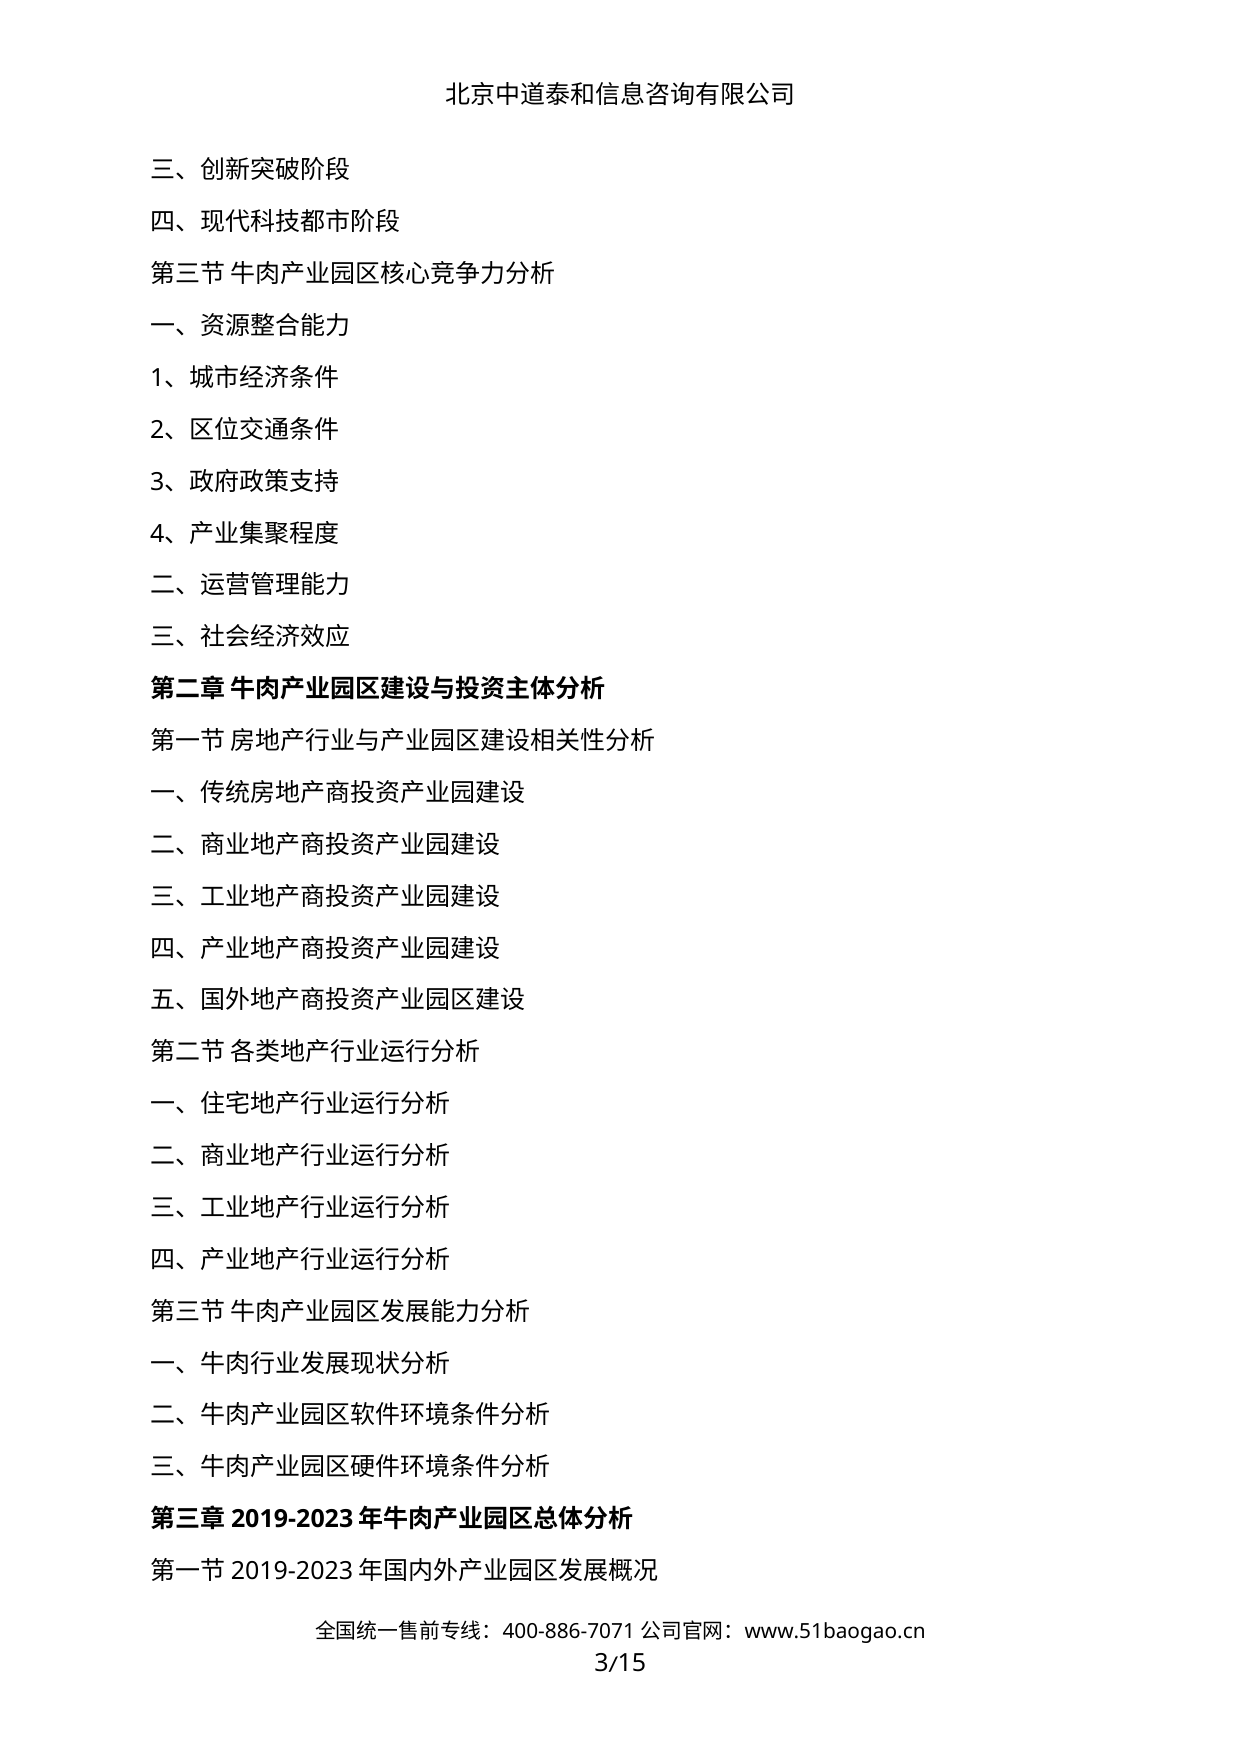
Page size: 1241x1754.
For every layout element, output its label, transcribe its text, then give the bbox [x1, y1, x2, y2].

text 第三节 牛肉产业园区核心竞争力分析 [150, 254, 1090, 290]
text 一、资源整合能力 [150, 306, 1090, 342]
text 二、牛肉产业园区软件环境条件分析 [150, 1395, 1090, 1431]
text 第三章 2019-2023年牛肉产业园区总体分析 [150, 1499, 1090, 1535]
text 二、商业地产商投资产业园建设 [150, 824, 1090, 861]
text 4、产业集聚程度 [150, 513, 1090, 549]
text 一、住宅地产行业运行分析 [150, 1084, 1090, 1120]
text 第二节 各类地产行业运行分析 [150, 1032, 1090, 1068]
text 四、现代科技都市阶段 [150, 202, 1090, 238]
text 1、城市经济条件 [150, 357, 1090, 394]
text 三、工业地产行业运行分析 [150, 1187, 1090, 1224]
text 三、工业地产商投资产业园建设 [150, 876, 1090, 912]
text 三、牛肉产业园区硬件环境条件分析 [150, 1447, 1090, 1483]
text 四、产业地产商投资产业园建设 [150, 928, 1090, 964]
text 第三节 牛肉产业园区发展能力分析 [150, 1291, 1090, 1327]
text 二、运营管理能力 [150, 565, 1090, 601]
text 第一节 房地产行业与产业园区建设相关性分析 [150, 721, 1090, 757]
text 五、国外地产商投资产业园区建设 [150, 980, 1090, 1016]
text 2、区位交通条件 [150, 409, 1090, 446]
text 四、产业地产行业运行分析 [150, 1239, 1090, 1276]
text 一、牛肉行业发展现状分析 [150, 1343, 1090, 1379]
text 第一节 2019-2023年国内外产业园区发展概况 [150, 1551, 1090, 1587]
text 二、商业地产行业运行分析 [150, 1136, 1090, 1172]
text 三、社会经济效应 [150, 617, 1090, 653]
text 3、政府政策支持 [150, 461, 1090, 497]
text 三、创新突破阶段 [150, 150, 1090, 186]
text 一、传统房地产商投资产业园建设 [150, 772, 1090, 809]
text 第二章 牛肉产业园区建设与投资主体分析 [150, 669, 1090, 705]
